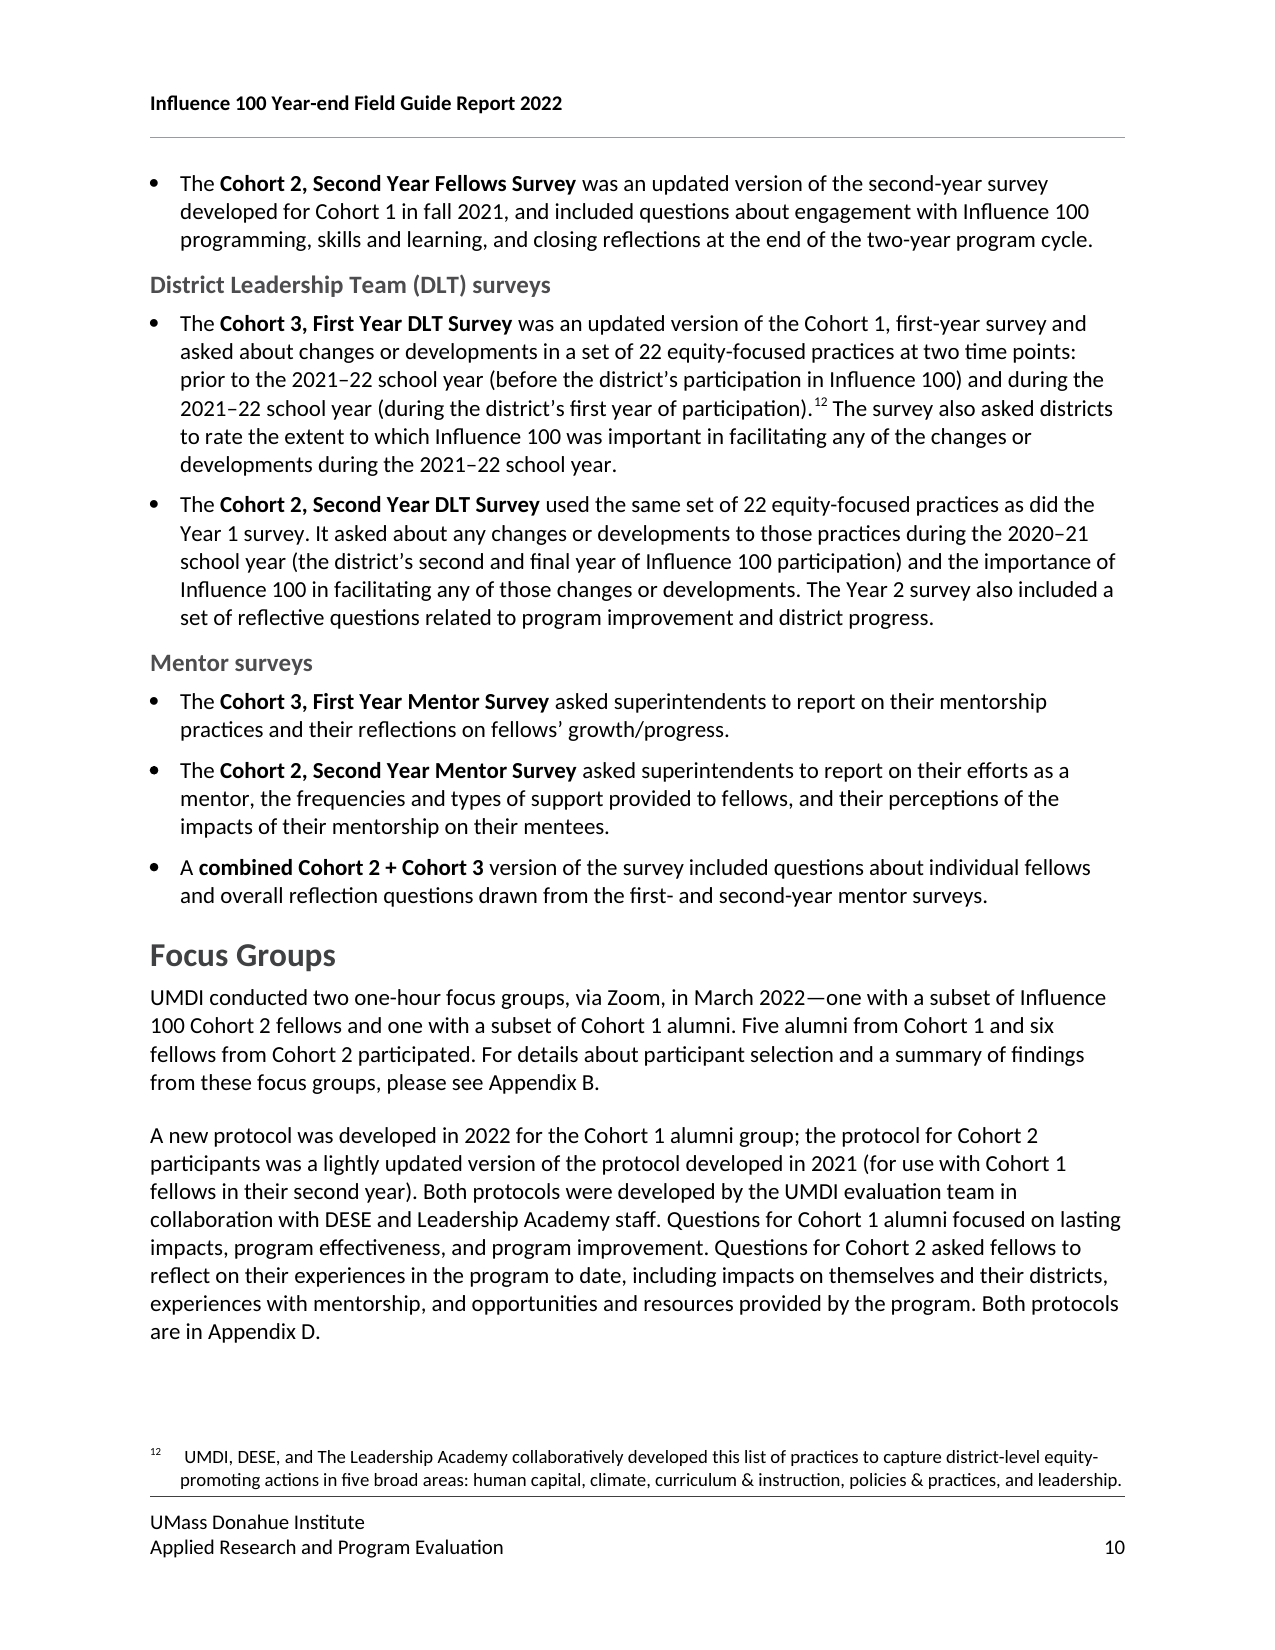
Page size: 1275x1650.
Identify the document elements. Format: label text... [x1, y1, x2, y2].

text A new protocol was developed in 2022 for the Cohort 1 alumni group; the protocol for Cohort 2 participants was a lightly updated version of the protocol developed in 2021 (for use with Cohort 1 fellows in their second year). Both protocols were developed by the UMDI evaluation team in collaboration with DESE and Leadership Academy staff. Questions for Cohort 1 alumni focused on lasting impacts, program effectiveness, and program improvement. Questions for Cohort 2 asked fellows to reflect on their experiences in the program to date, including impacts on themselves and their districts, experiences with mentorship, and opportunities and resources provided by the program. Both protocols are in Appendix D. [150, 1121, 1125, 1345]
list The Cohort 3, First Year Mentor Survey asked superintendents to report on their mentorship practices and their reflections on fellows’ growth/progress. [150, 687, 1125, 743]
subtitle Mentor surveys [150, 648, 1125, 678]
list The Cohort 2, Second Year Fellows Survey was an updated version of the second-year survey developed for Cohort 1 in fall 2021, and included questions about engagement with Influence 100 programming, skills and learning, and closing reflections at the end of the two-year program cycle. [150, 169, 1125, 253]
subtitle Focus Groups [150, 934, 1125, 974]
list The Cohort 3, First Year DLT Survey was an updated version of the Cohort 1, first-year survey and asked about changes or developments in a set of 22 equity-focused practices at two time points: prior to the 2021–22 school year (before the district’s participation in Influence 100) and during the 2021–22 school year (during the district’s first year of participation). The survey also asked districts to rate the extent to which Influence 100 was important in facilitating any of the changes or developments during the 2021–22 school year. [150, 309, 1125, 478]
list The Cohort 2, Second Year Mentor Survey asked superintendents to report on their efforts as a mentor, the frequencies and types of support provided to fellows, and their perceptions of the impacts of their mentorship on their mentees. [150, 756, 1125, 840]
text UMDI conducted two one-hour focus groups, via Zoom, in March 2022—one with a subset of Influence 100 Cohort 2 fellows and one with a subset of Cohort 1 alumni. Five alumni from Cohort 1 and six fellows from Cohort 2 participated. For details about participant selection and a summary of findings from these focus groups, please see Appendix B. [150, 983, 1125, 1096]
subtitle District Leadership Team (DLT) surveys [150, 270, 1125, 300]
list A combined Cohort 2 + Cohort 3 version of the survey included questions about individual fellows and overall reflection questions drawn from the first- and second-year mentor surveys. [150, 853, 1125, 909]
list The Cohort 2, Second Year DLT Survey used the same set of 22 equity-focused practices as did the Year 1 survey. It asked about any changes or developments to those practices during the 2020–21 school year (the district’s second and final year of Influence 100 participation) and the importance of Influence 100 in facilitating any of those changes or developments. The Year 2 survey also included a set of reflective questions related to program improvement and district progress. [150, 490, 1125, 631]
